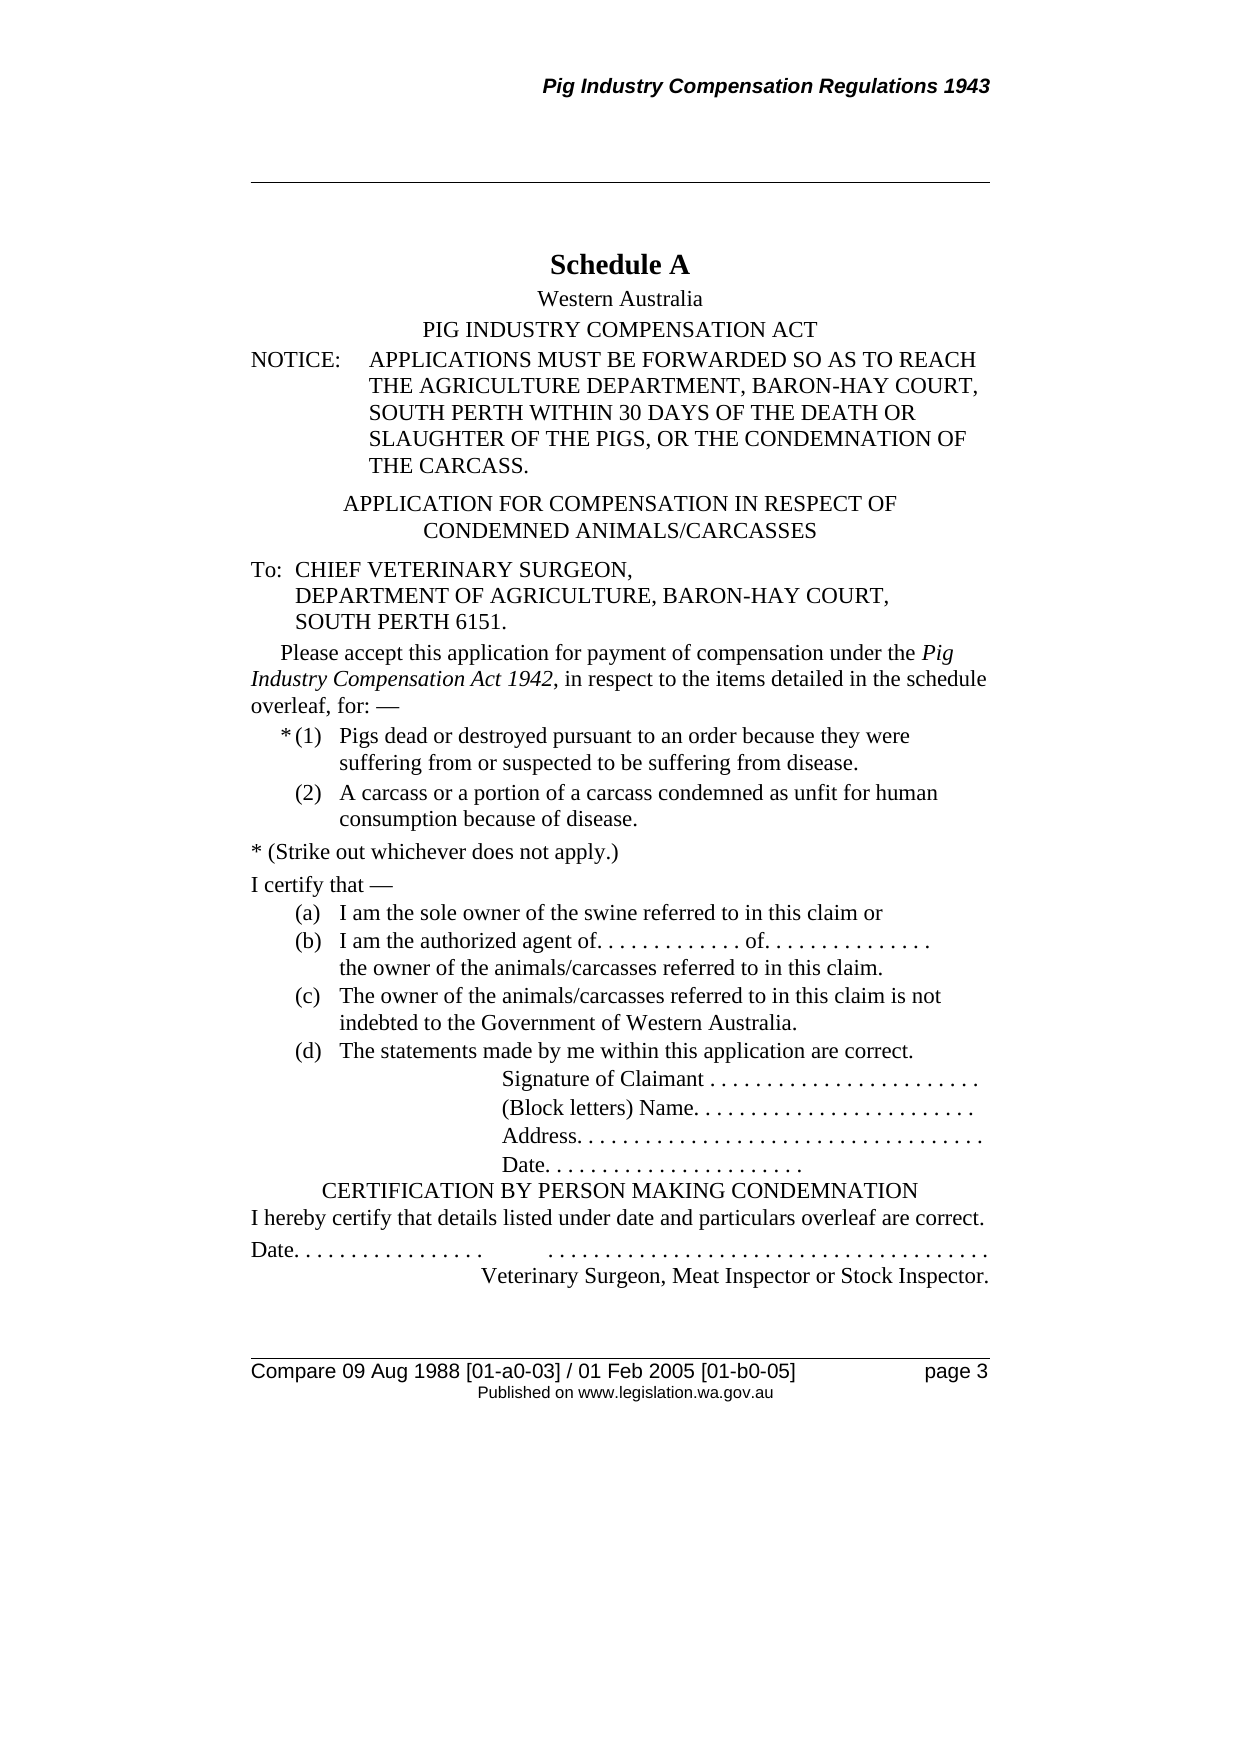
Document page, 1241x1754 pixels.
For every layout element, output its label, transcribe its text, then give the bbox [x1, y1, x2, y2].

text Veterinary Surgeon, Meat Inspector or Stock Inspector. [251, 1262, 990, 1289]
text NOTICE: APPLICATIONS MUST BE FORWARDED SO AS TO REACH THE AGRICULTURE DEPARTMENT, BARON-HAY COURT, SOUTH PERTH WITHIN 30 DAYS OF THE DEATH OR SLAUGHTER OF THE PIGS, OR THE CONDEMNATION OF THE CARCASS. [251, 346, 990, 478]
text (d) The statements made by me within this application are correct. [280, 1037, 990, 1063]
text * (1) Pigs dead or destroyed pursuant to an order because they were suffering from or suspected to be suffering from disease. [280, 722, 990, 775]
text To: CHIEF VETERINARY SURGEON, [251, 556, 990, 582]
text (Block letters) Name. . . . . . . . . . . . . . . . . . . . . . . . . [251, 1094, 990, 1120]
subtitle Schedule A [251, 247, 990, 281]
text (2) A carcass or a portion of a carcass condemned as unfit for human consumption because of disease. [280, 779, 990, 832]
text I certify that — [251, 871, 990, 897]
text Date. . . . . . . . . . . . . . . . . . . . . . . . . . . . . . . . . . . . . . . . . . . . . . . . . . . . . . . . [251, 1236, 990, 1262]
text Date. . . . . . . . . . . . . . . . . . . . . . . [251, 1151, 990, 1177]
text I hereby certify that details listed under date and particulars overleaf are correct. [251, 1203, 990, 1230]
text Address. . . . . . . . . . . . . . . . . . . . . . . . . . . . . . . . . . . . [251, 1122, 990, 1149]
text DEPARTMENT OF AGRICULTURE, BARON-HAY COURT, [251, 582, 990, 608]
text APPLICATION FOR COMPENSATION IN RESPECT OF CONDEMNED ANIMALS/CARCASSES [251, 491, 990, 543]
text Signature of Claimant . . . . . . . . . . . . . . . . . . . . . . . . [251, 1066, 990, 1092]
text PIG INDUSTRY COMPENSATION ACT [251, 316, 990, 342]
text * (Strike out whichever does not apply.) [251, 838, 990, 864]
text Western Australia [251, 285, 990, 312]
text Please accept this application for payment of compensation under the Pig Industry Compensation Act 1942, in respect to the items detailed in the schedule overleaf, for: — [251, 639, 990, 718]
text SOUTH PERTH 6151. [251, 608, 990, 635]
text CERTIFICATION BY PERSON MAKING CONDEMNATION [251, 1177, 990, 1203]
text (a) I am the sole owner of the swine referred to in this claim or [280, 899, 990, 925]
text (b) I am the authorized agent of. . . . . . . . . . . . . of. . . . . . . . . . . . . . . the owner of the animals/carcasses referred to in this claim. [280, 927, 990, 980]
text (c) The owner of the animals/carcasses referred to in this claim is not indebted to the Government of Western Australia. [280, 982, 990, 1035]
